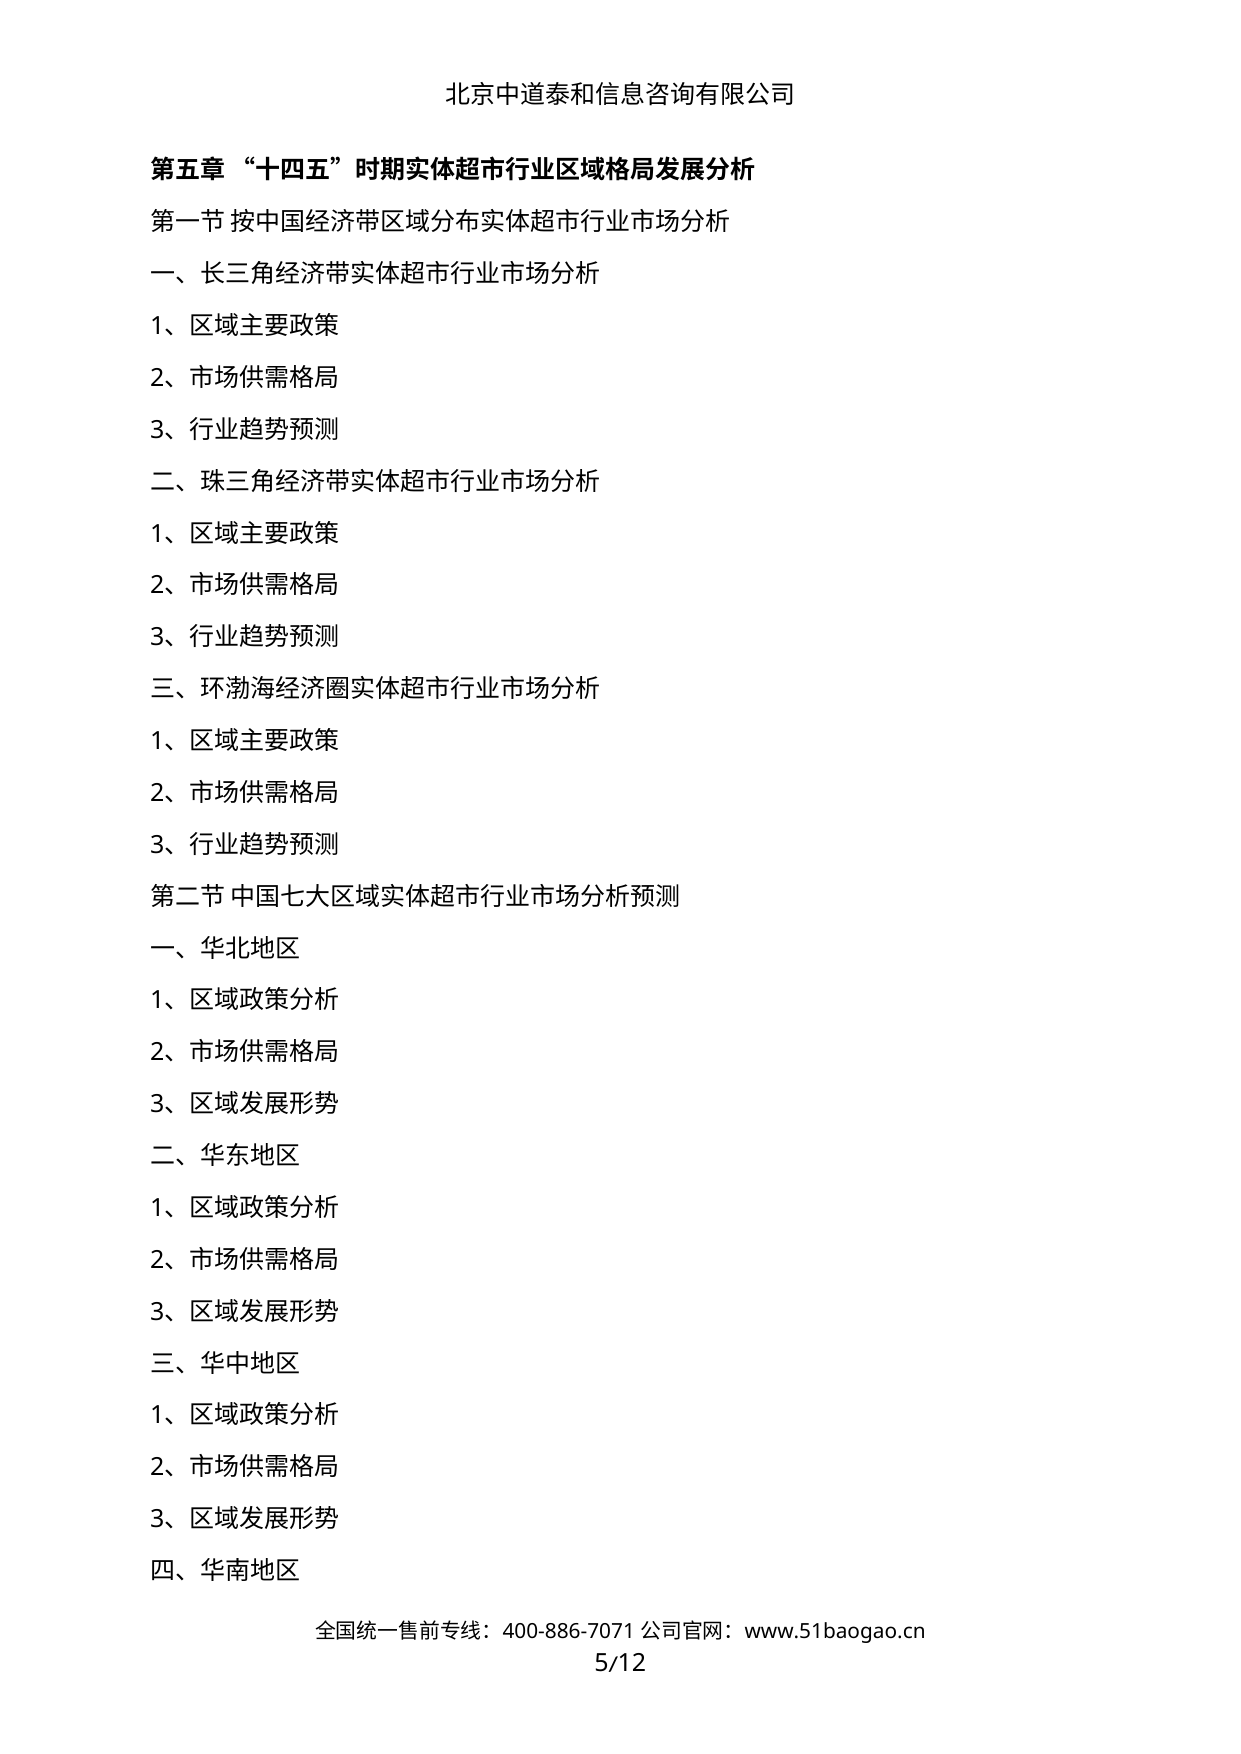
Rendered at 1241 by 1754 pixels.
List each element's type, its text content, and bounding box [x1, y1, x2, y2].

text 第一节 按中国经济带区域分布实体超市行业市场分析 [150, 202, 1090, 238]
text 1、区域政策分析 [150, 980, 1090, 1016]
text 1、区域主要政策 [150, 721, 1090, 757]
text 1、区域政策分析 [150, 1395, 1090, 1431]
text 二、珠三角经济带实体超市行业市场分析 [150, 461, 1090, 497]
text 3、行业趋势预测 [150, 824, 1090, 861]
text 二、华东地区 [150, 1136, 1090, 1172]
text 3、区域发展形势 [150, 1291, 1090, 1327]
text 一、长三角经济带实体超市行业市场分析 [150, 254, 1090, 290]
text 1、区域主要政策 [150, 513, 1090, 549]
text 第五章 “十四五”时期实体超市行业区域格局发展分析 [150, 150, 1090, 186]
text 2、市场供需格局 [150, 1032, 1090, 1068]
text 三、华中地区 [150, 1343, 1090, 1379]
text 2、市场供需格局 [150, 565, 1090, 601]
text 第二节 中国七大区域实体超市行业市场分析预测 [150, 876, 1090, 912]
text 3、行业趋势预测 [150, 409, 1090, 446]
text 2、市场供需格局 [150, 357, 1090, 394]
text 一、华北地区 [150, 928, 1090, 964]
text 3、区域发展形势 [150, 1499, 1090, 1535]
text 2、市场供需格局 [150, 1447, 1090, 1483]
text 1、区域政策分析 [150, 1187, 1090, 1224]
text 1、区域主要政策 [150, 306, 1090, 342]
text 3、行业趋势预测 [150, 617, 1090, 653]
text 四、华南地区 [150, 1551, 1090, 1587]
text 三、环渤海经济圈实体超市行业市场分析 [150, 669, 1090, 705]
text 2、市场供需格局 [150, 772, 1090, 809]
text 2、市场供需格局 [150, 1239, 1090, 1276]
text 3、区域发展形势 [150, 1084, 1090, 1120]
